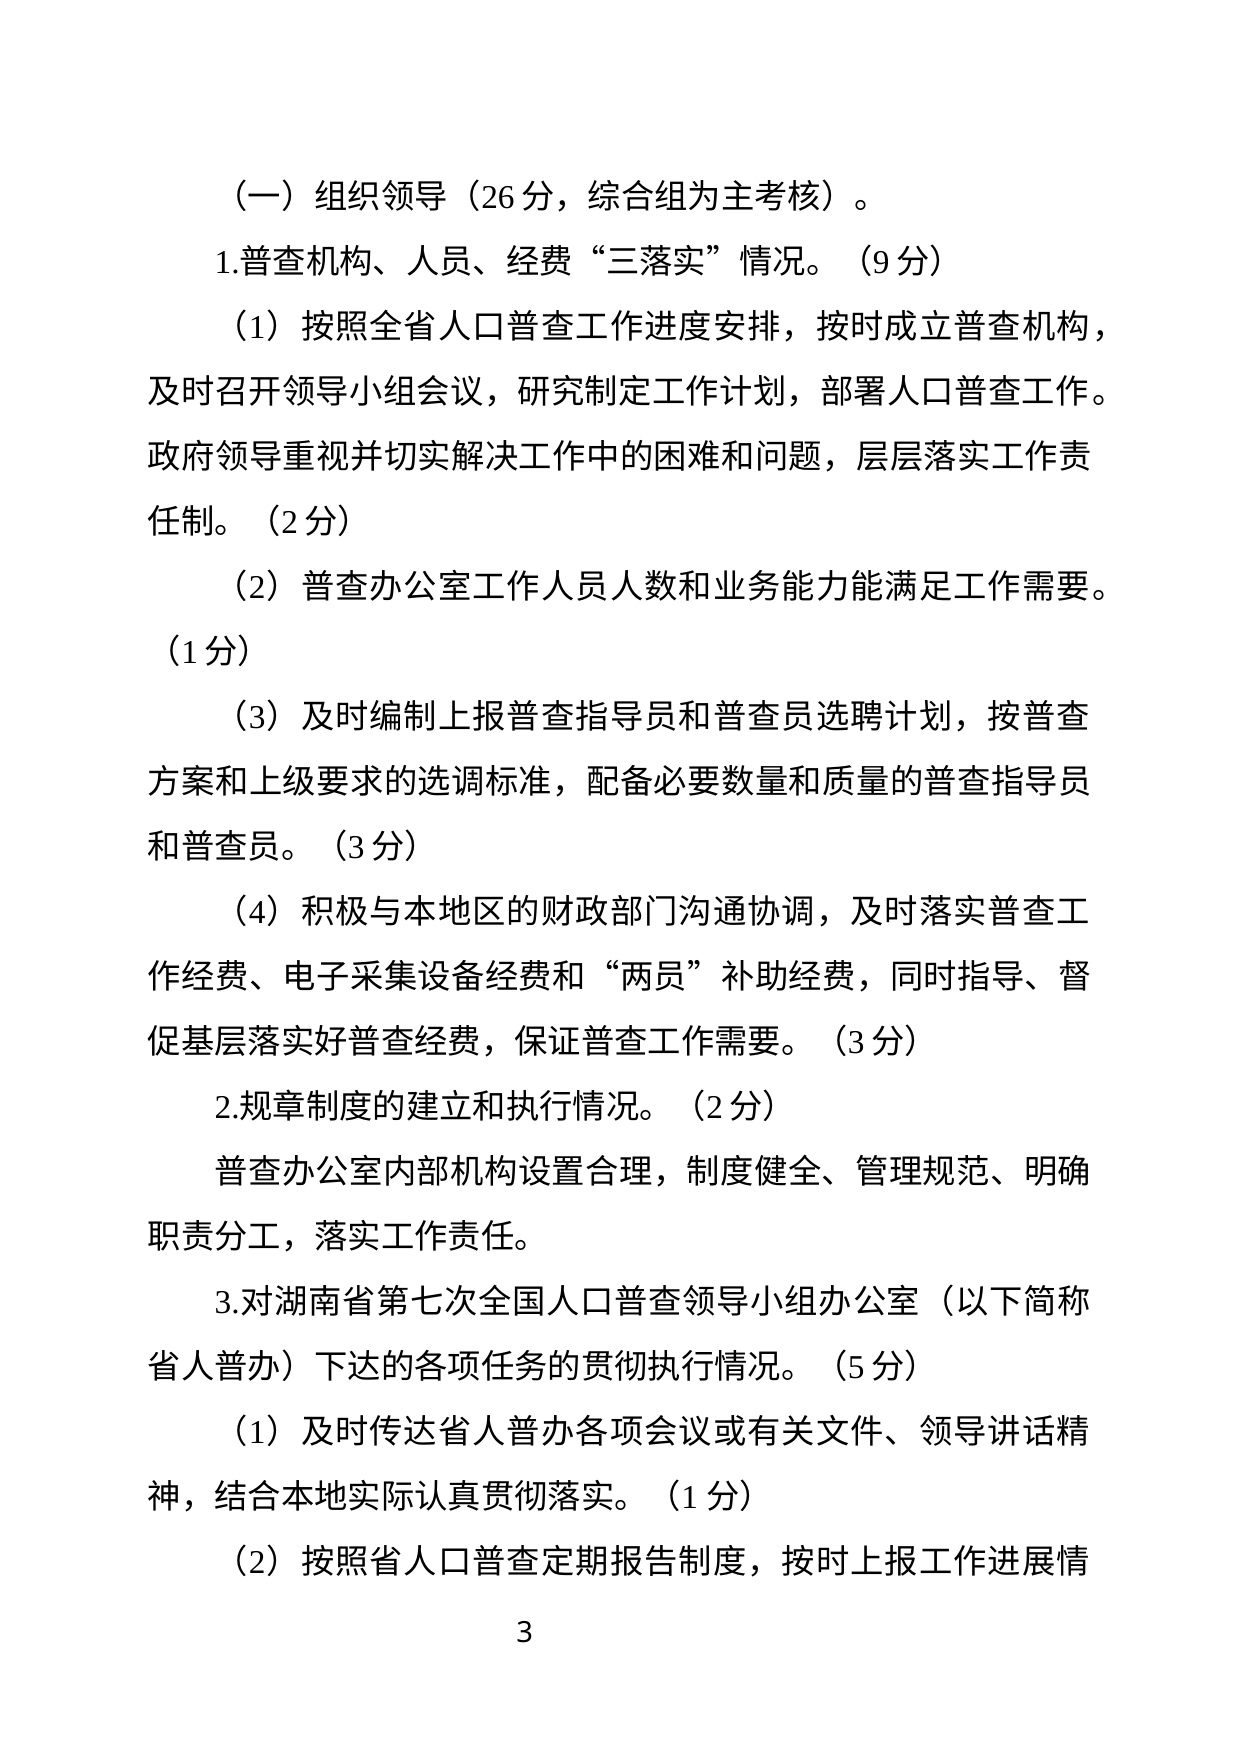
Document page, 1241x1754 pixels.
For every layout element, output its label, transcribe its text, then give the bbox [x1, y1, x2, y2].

text （一）组织领导（26分，综合组为主考核）。 [148, 162, 1092, 227]
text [148, 1527, 1092, 1592]
text （3）及时编制上报普查指导员和普查员选聘计划，按普查方案和上级要求的选调标准，配备必要数量和质量的普查指导员和普查员。（3分） [148, 682, 1092, 877]
text （2）普查办公室工作人员人数和业务能力能满足工作需要。（1分） [148, 552, 1092, 682]
text （4）积极与本地区的财政部门沟通协调，及时落实普查工作经费、电子采集设备经费和“两员”补助经费，同时指导、督促基层落实好普查经费，保证普查工作需要。（3分） [148, 877, 1092, 1072]
text 普查办公室内部机构设置合理，制度健全、管理规范、明确职责分工，落实工作责任。 [148, 1137, 1092, 1267]
text 1.普查机构、人员、经费“三落实”情况。（9分） [148, 227, 1092, 292]
text 2.规章制度的建立和执行情况。（2分） [148, 1072, 1092, 1137]
text （1）按照全省人口普查工作进度安排，按时成立普查机构，及时召开领导小组会议，研究制定工作计划，部署人口普查工作。政府领导重视并切实解决工作中的困难和问题，层层落实工作责任制。（2分） [148, 292, 1092, 552]
text （1）及时传达省人普办各项会议或有关文件、领导讲话精神，结合本地实际认真贯彻落实。（1 分） [148, 1397, 1092, 1527]
text 3.对湖南省第七次全国人口普查领导小组办公室（以下简称省人普办）下达的各项任务的贯彻执行情况。（5分） [148, 1267, 1092, 1397]
